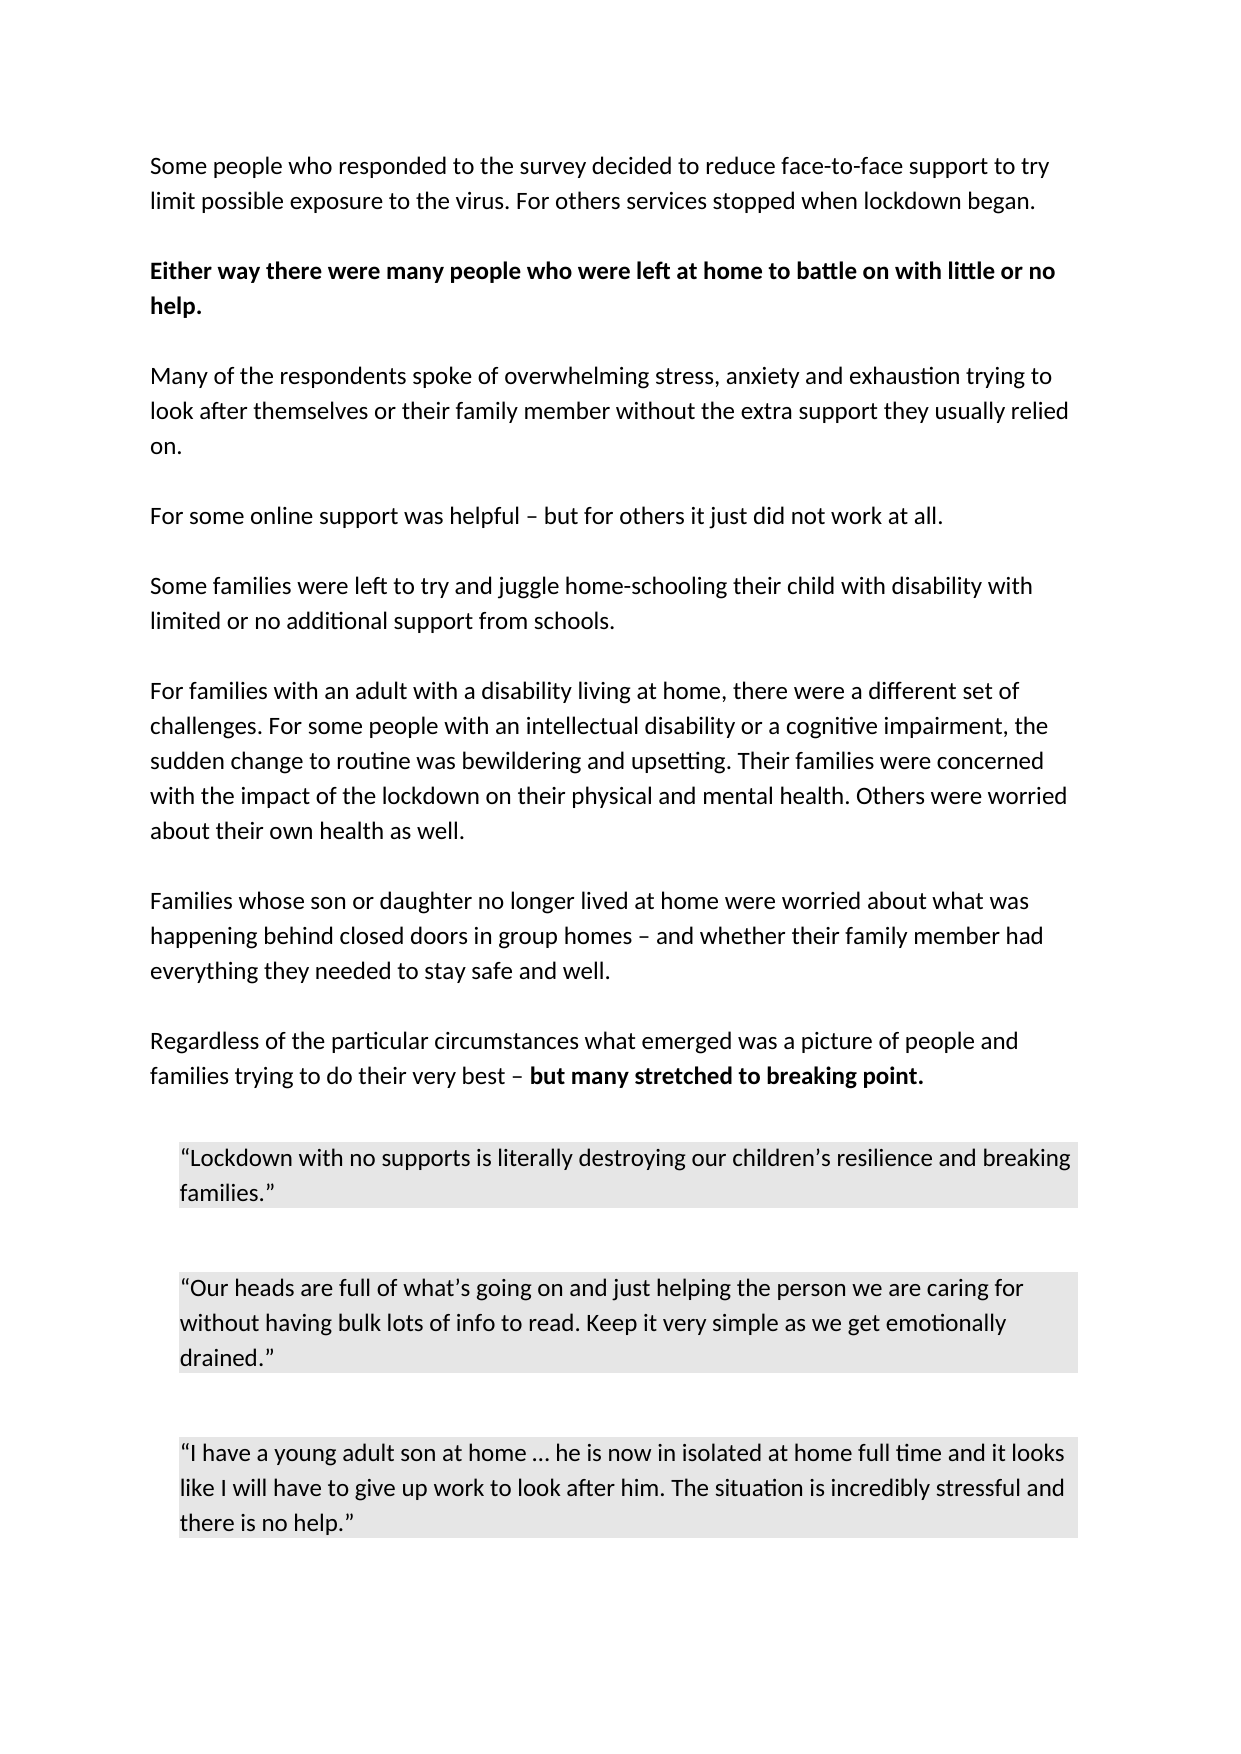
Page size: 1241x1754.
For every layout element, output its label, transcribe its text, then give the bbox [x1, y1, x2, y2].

text “Lockdown with no supports is literally destroying our children’s resilience and breaking families.” [179, 1142, 1078, 1208]
text For some online support was helpful – but for others it just did not work at all. [150, 500, 1090, 531]
text For families with an adult with a disability living at home, there were a different set of challenges. For some people with an intellectual disability or a cognitive impairment, the sudden change to routine was bewildering and upsetting. Their families were concerned with the impact of the lockdown on their physical and mental health. Others were worried about their own health as well. [150, 675, 1090, 846]
text Either way there were many people who were left at home to battle on with little or no help. [150, 255, 1090, 321]
text Some people who responded to the survey decided to reduce face-to-face support to try limit possible exposure to the virus. For others services stopped when lockdown began. [150, 150, 1090, 216]
text “I have a young adult son at home … he is now in isolated at home full time and it looks like I will have to give up work to look after him. The situation is incredibly stressful and there is no help.” [179, 1437, 1078, 1538]
text Regardless of the particular circumstances what emerged was a picture of people and families trying to do their very best – but many stretched to breaking point. [150, 1025, 1090, 1091]
text Many of the respondents spoke of overwhelming stress, anxiety and exhaustion trying to look after themselves or their family member without the extra support they usually relied on. [150, 360, 1090, 461]
text Families whose son or daughter no longer lived at home were worried about what was happening behind closed doors in group homes – and whether their family member had everything they needed to stay safe and well. [150, 885, 1090, 986]
text Some families were left to try and juggle home-schooling their child with disability with limited or no additional support from schools. [150, 570, 1090, 636]
text “Our heads are full of what’s going on and just helping the person we are caring for without having bulk lots of info to read. Keep it very simple as we get emotionally drained.” [179, 1272, 1078, 1373]
